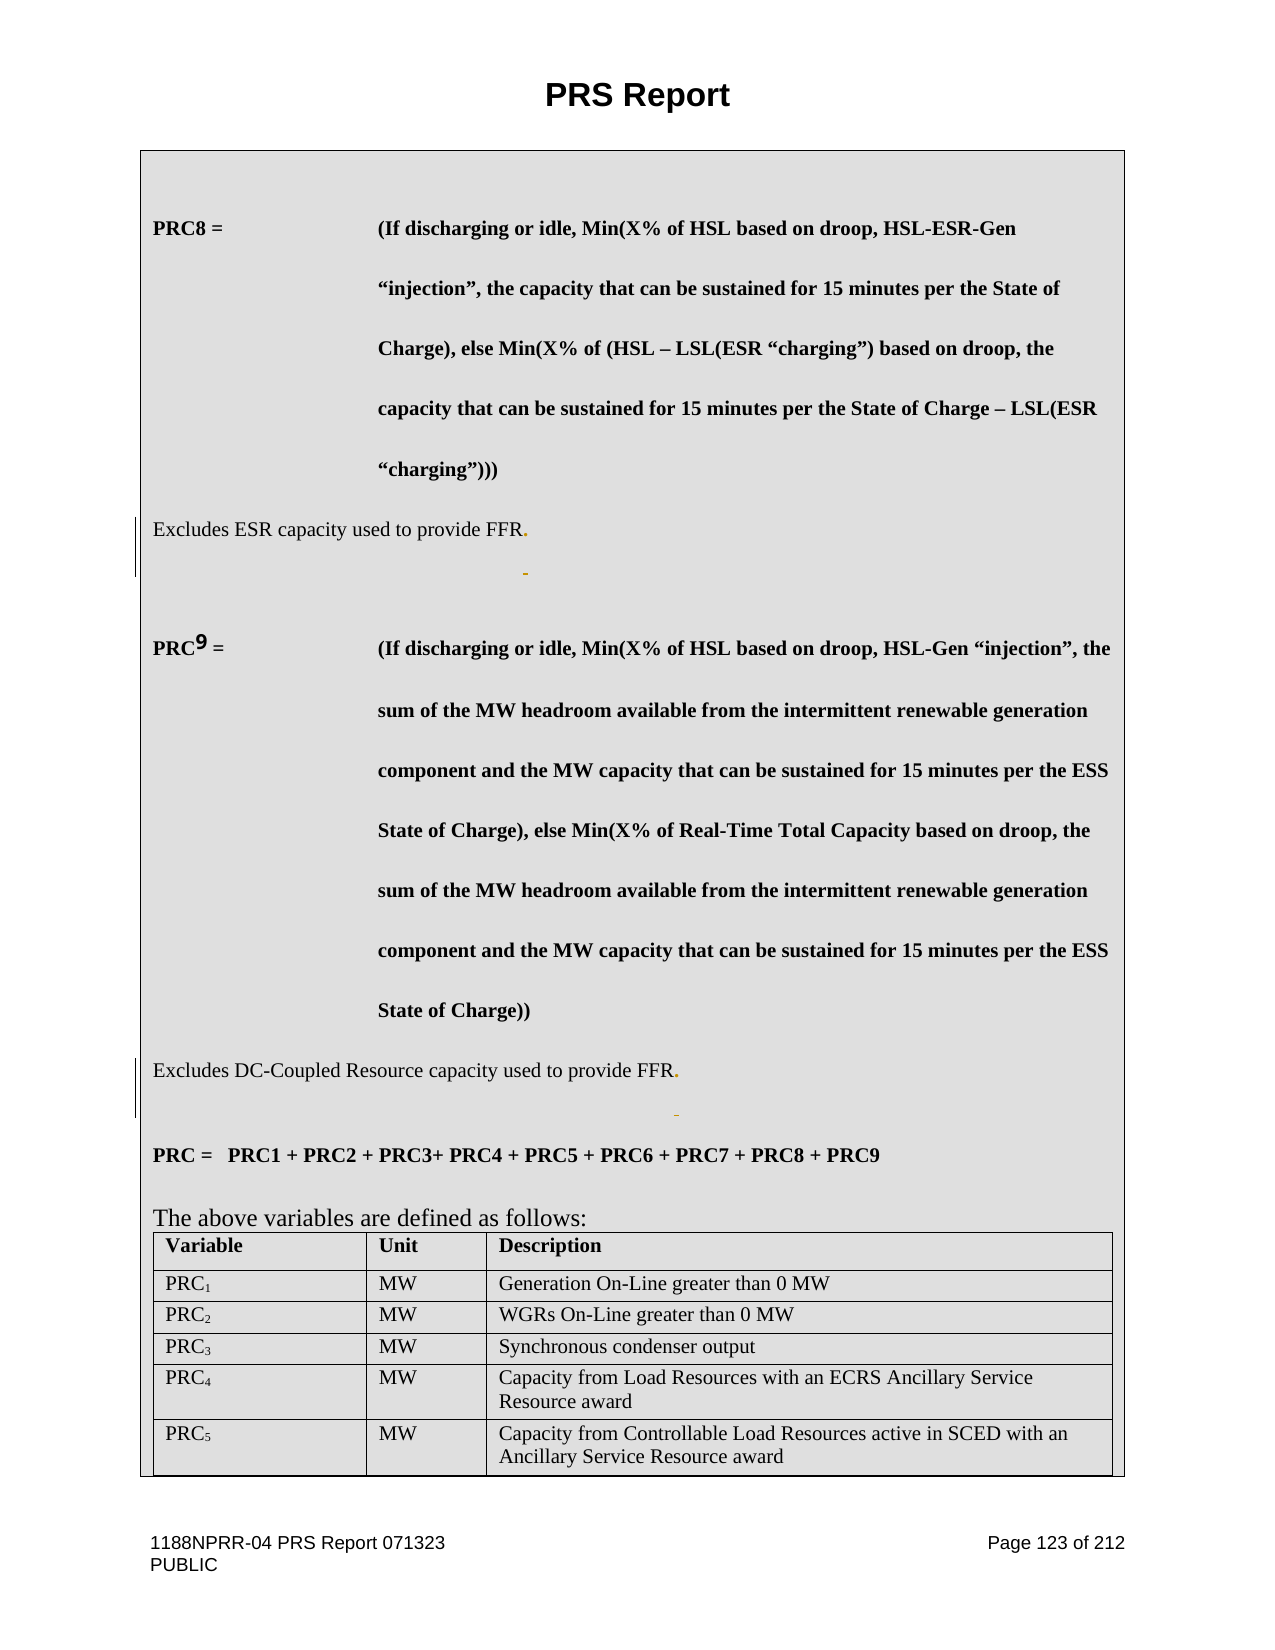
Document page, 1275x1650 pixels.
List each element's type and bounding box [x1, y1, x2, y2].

table_header [141, 151, 1124, 1476]
